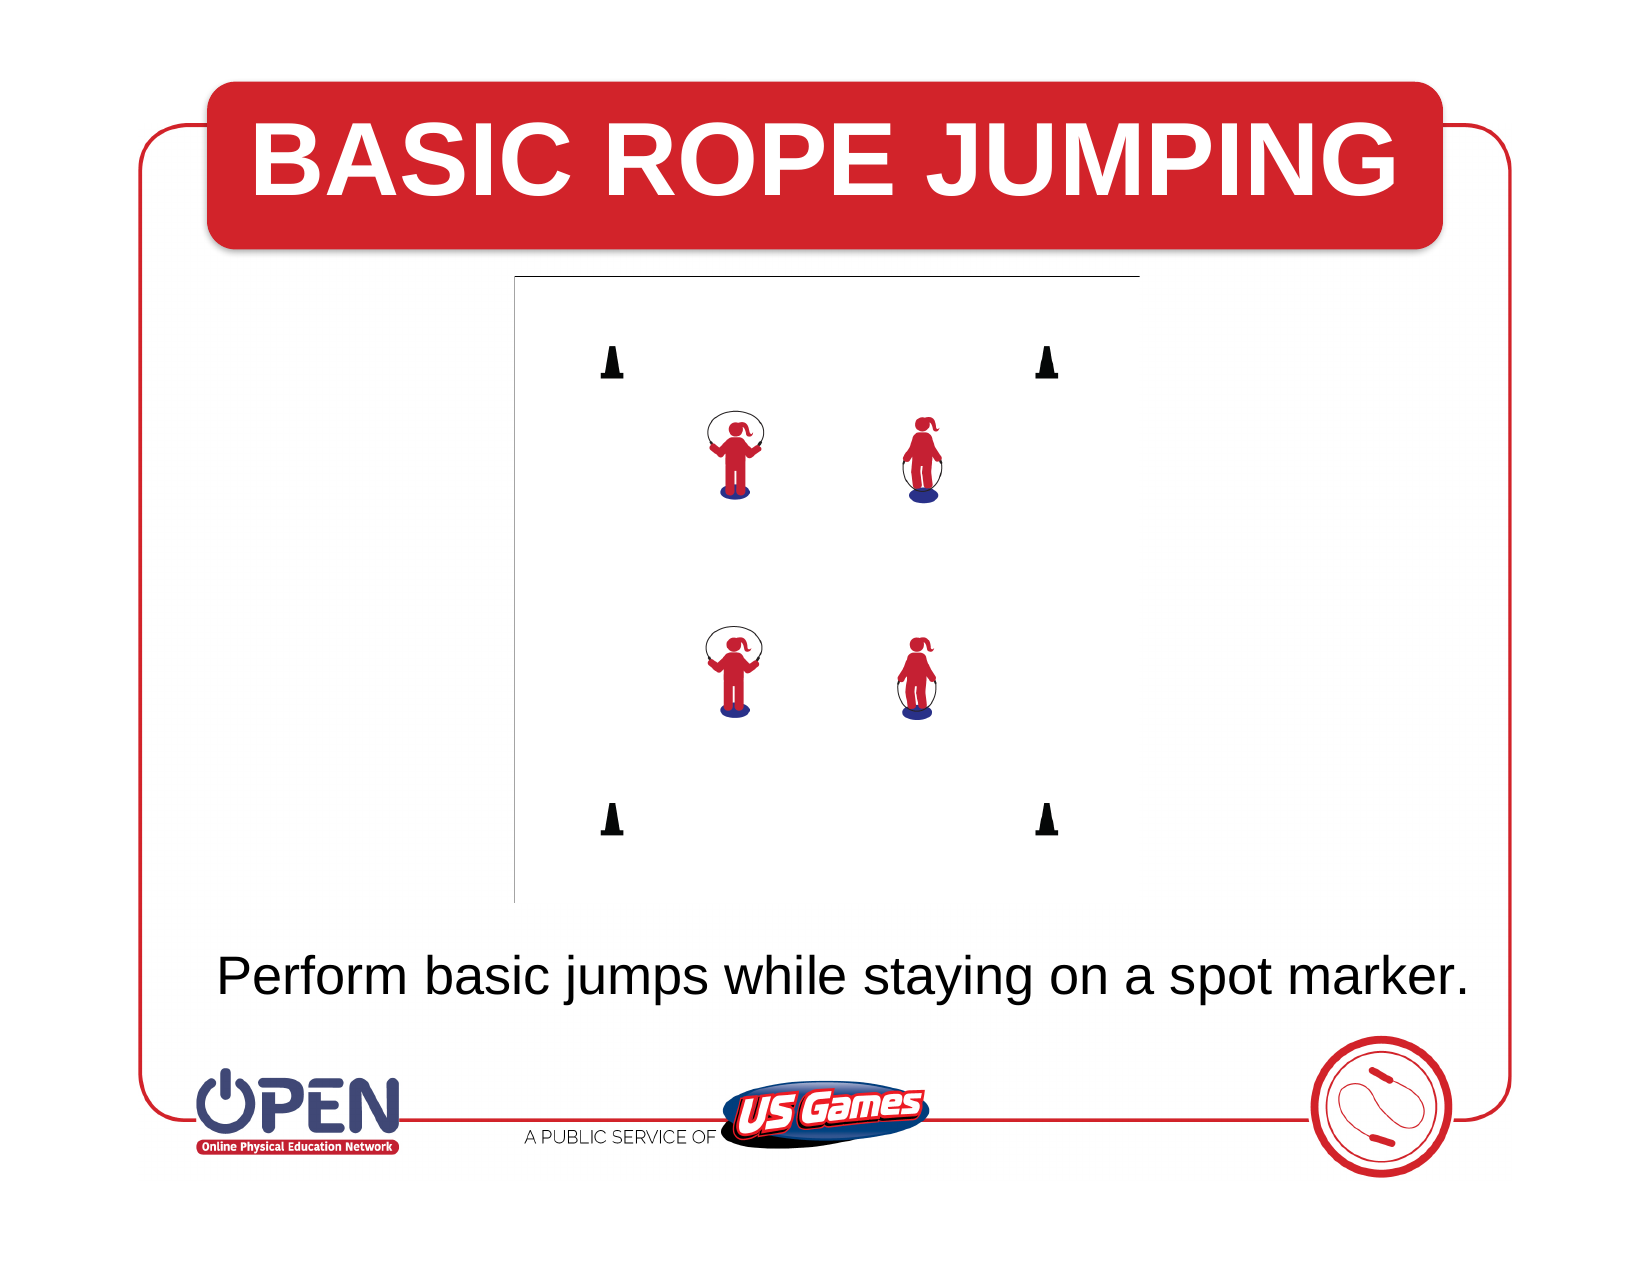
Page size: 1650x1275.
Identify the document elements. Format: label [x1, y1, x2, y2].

picture [138, 123, 1512, 1181]
